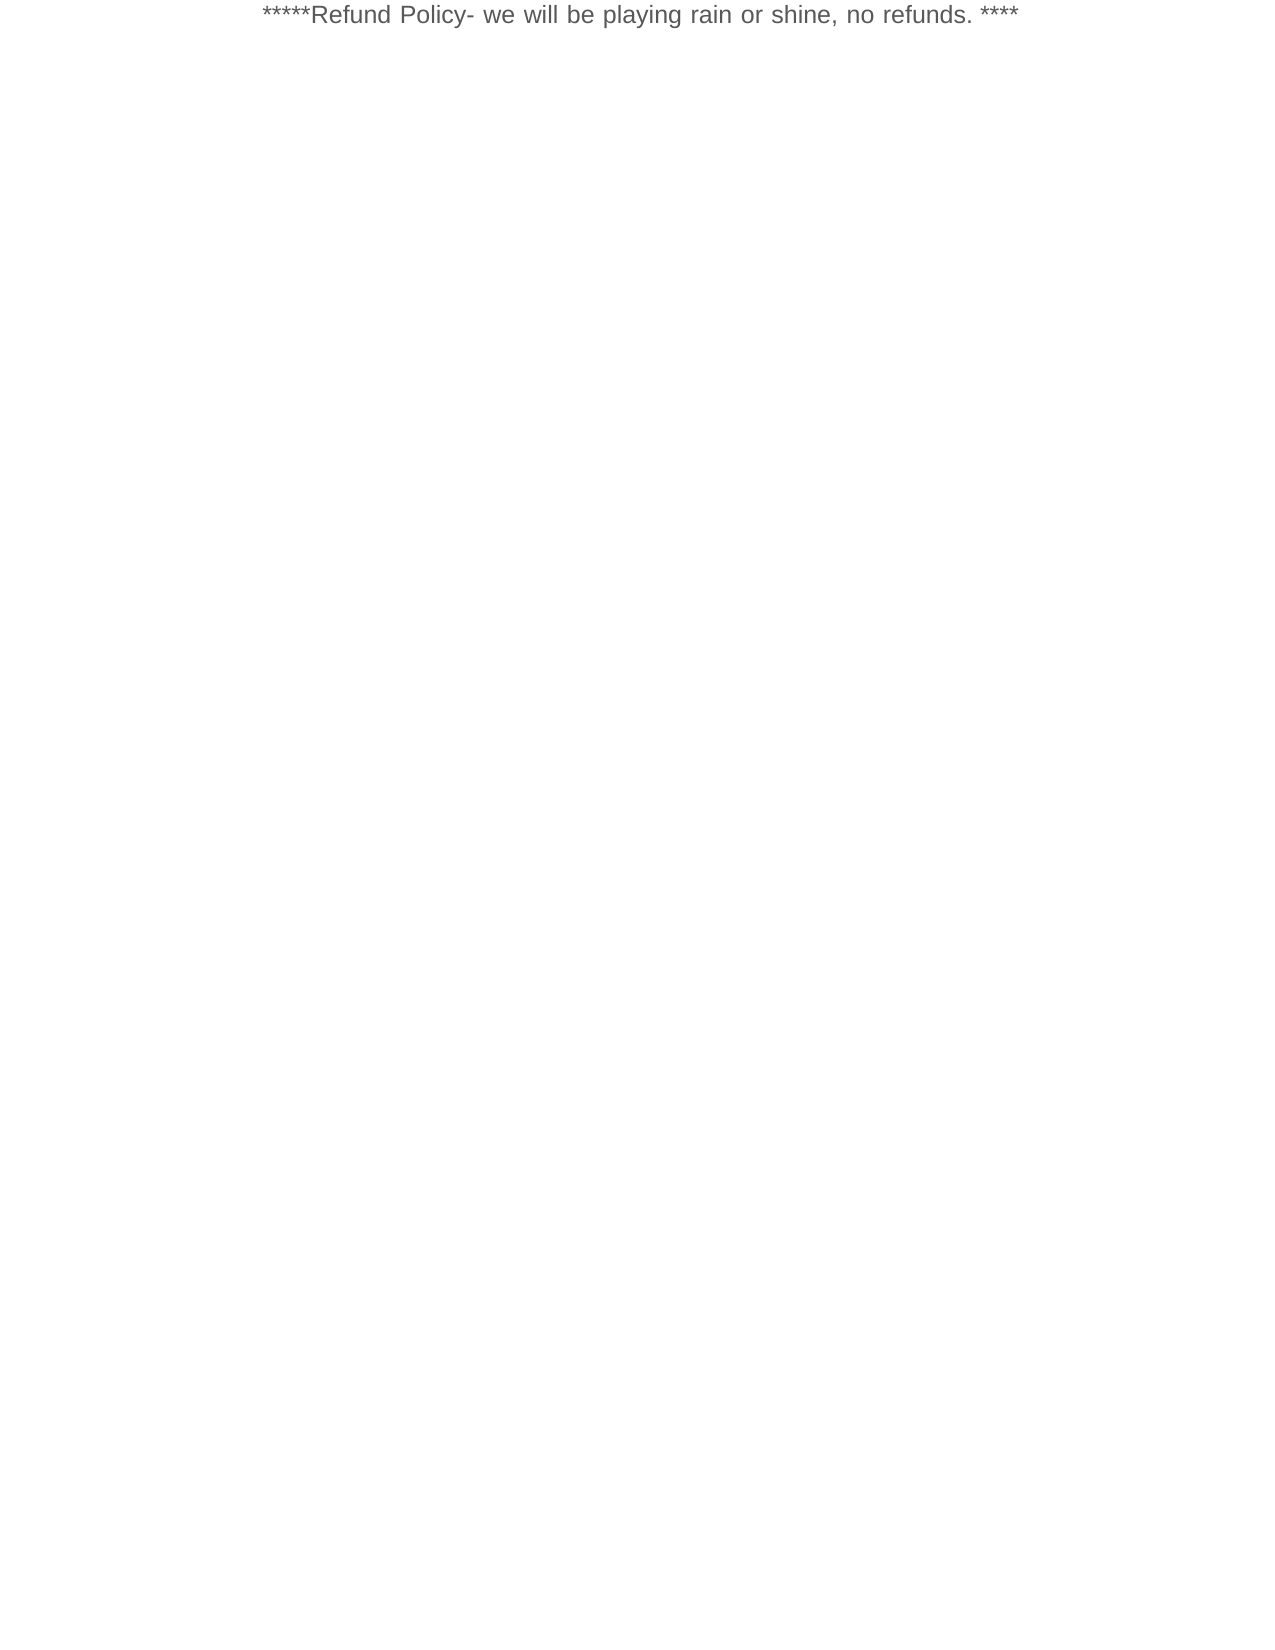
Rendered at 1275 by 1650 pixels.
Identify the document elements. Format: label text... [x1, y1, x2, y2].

text *****Refund Policy- we will be playing rain or shine, no refunds. **** [262, 0, 1275, 29]
